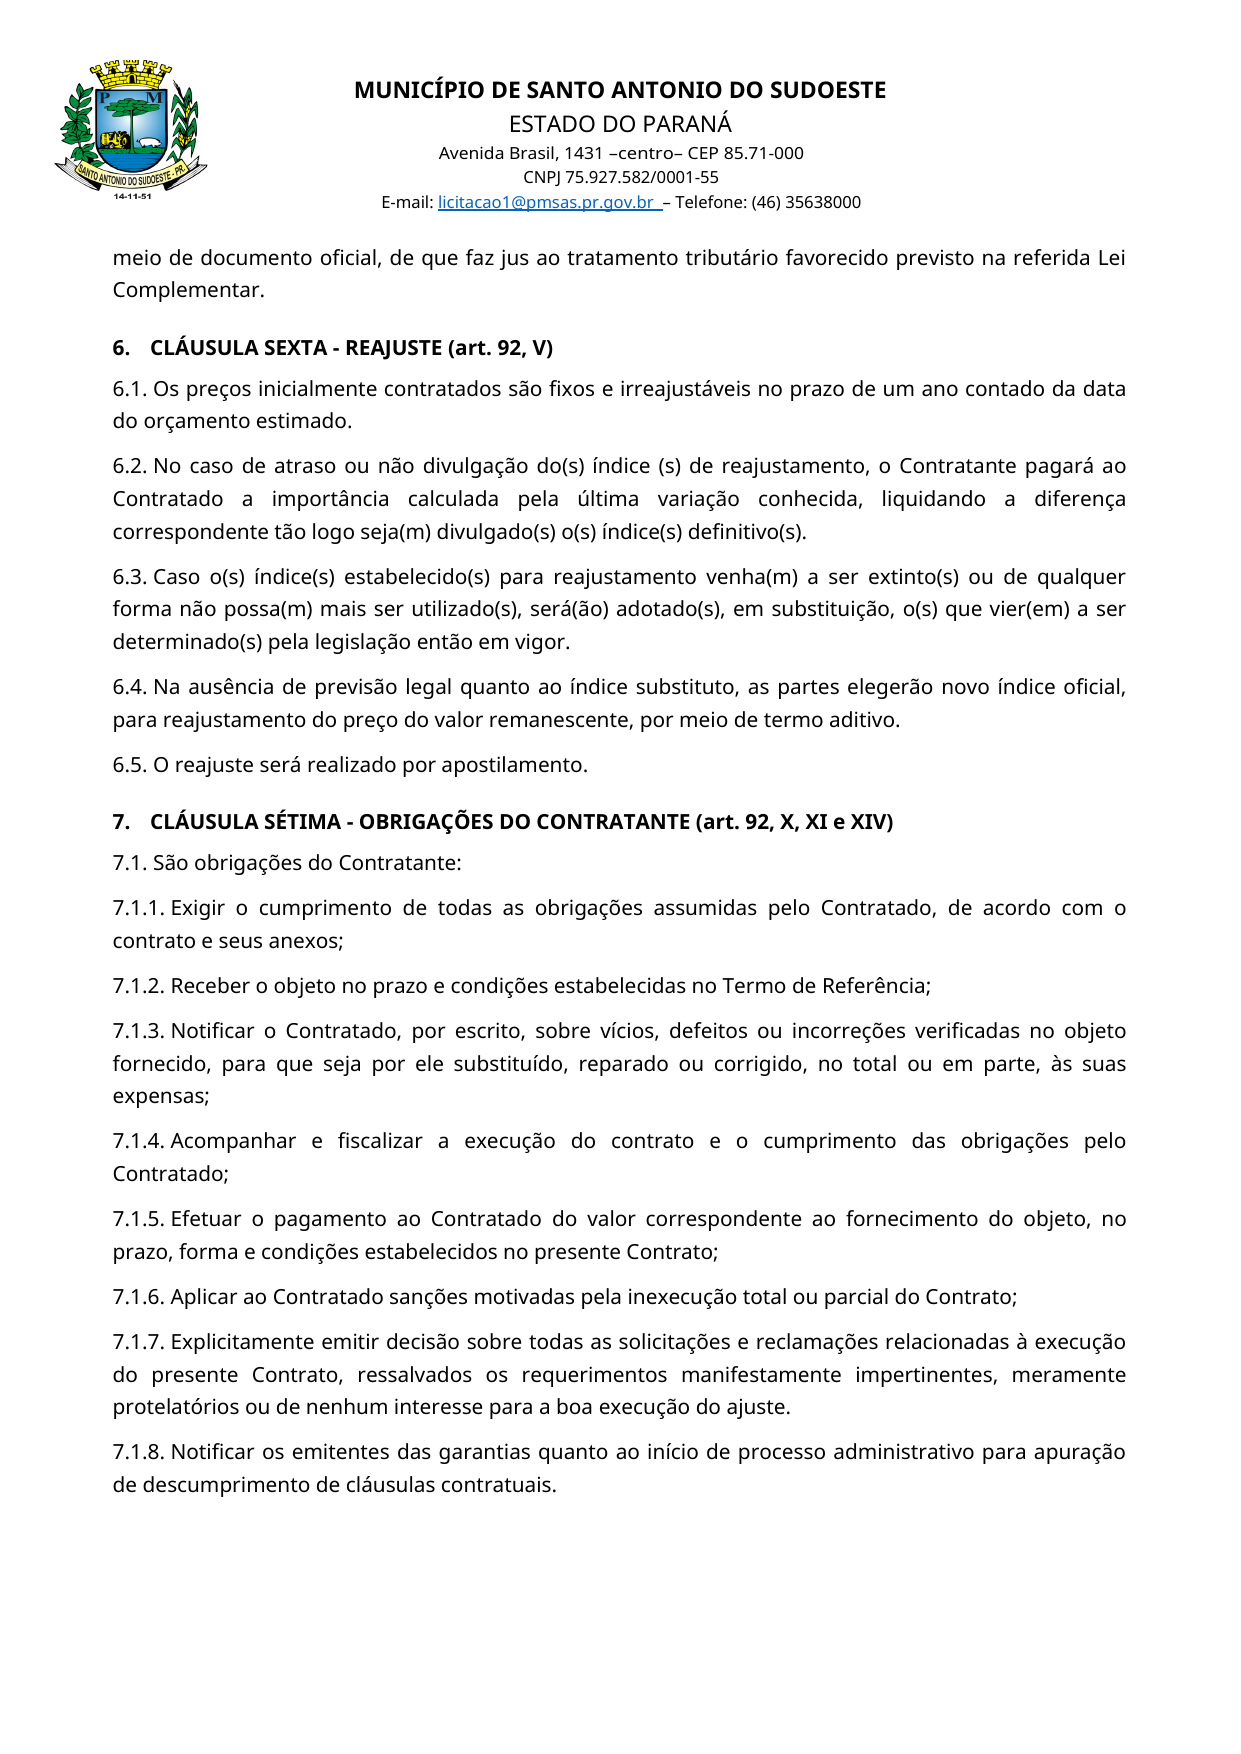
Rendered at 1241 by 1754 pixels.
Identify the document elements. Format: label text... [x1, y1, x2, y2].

list Notificar o Contratado, por escrito, sobre vícios, defeitos ou incorreções verificadas no objeto fornecido, para que seja por ele substituído, reparado ou corrigido, no total ou em parte, às suas expensas; [112, 1016, 1128, 1110]
list Receber o objeto no prazo e condições estabelecidas no Termo de Referência; [112, 971, 1128, 1000]
list Explicitamente emitir decisão sobre todas as solicitações e reclamações relacionadas à execução do presente Contrato, ressalvados os requerimentos manifestamente impertinentes, meramente protelatórios ou de nenhum interesse para a boa execução do ajuste. [112, 1327, 1128, 1421]
text CLÁUSULA SÉTIMA - OBRIGAÇÕES DO CONTRATANTE (art. 92, X, XI e XIV) [112, 807, 1128, 836]
list São obrigações do Contratante: [112, 848, 1128, 877]
list Caso o(s) índice(s) estabelecido(s) para reajustamento venha(m) a ser extinto(s) ou de qualquer forma não possa(m) mais ser utilizado(s), será(ão) adotado(s), em substituição, o(s) que vier(em) a ser determinado(s) pela legislação então em vigor. [112, 562, 1128, 656]
list O reajuste será realizado por apostilamento. [112, 750, 1128, 778]
list No caso de atraso ou não divulgação do(s) índice (s) de reajustamento, o Contratante pagará ao Contratado a importância calculada pela última variação conhecida, liquidando a diferença correspondente tão logo seja(m) divulgado(s) o(s) índice(s) definitivo(s). [112, 452, 1128, 545]
text CLÁUSULA SEXTA - REAJUSTE (art. 92, V) [112, 333, 1128, 361]
list Efetuar o pagamento ao Contratado do valor correspondente ao fornecimento do objeto, no prazo, forma e condições estabelecidos no presente Contrato; [112, 1204, 1128, 1265]
picture [54, 60, 208, 199]
list Notificar os emitentes das garantias quanto ao início de processo administrativo para apuração de descumprimento de cláusulas contratuais. [112, 1437, 1128, 1498]
list Na ausência de previsão legal quanto ao índice substituto, as partes elegerão novo índice oficial, para reajustamento do preço do valor remanescente, por meio de termo aditivo. [112, 672, 1128, 733]
list Acompanhar e fiscalizar a execução do contrato e o cumprimento das obrigações pelo Contratado; [112, 1127, 1128, 1188]
list Aplicar ao Contratado sanções motivadas pela inexecução total ou parcial do Contrato; [112, 1282, 1128, 1311]
list Os preços inicialmente contratados são fixos e irreajustáveis no prazo de um ano contado da data do orçamento estimado. [112, 374, 1128, 435]
list Exigir o cumprimento de todas as obrigações assumidas pelo Contratado, de acordo com o contrato e seus anexos; [112, 893, 1128, 954]
